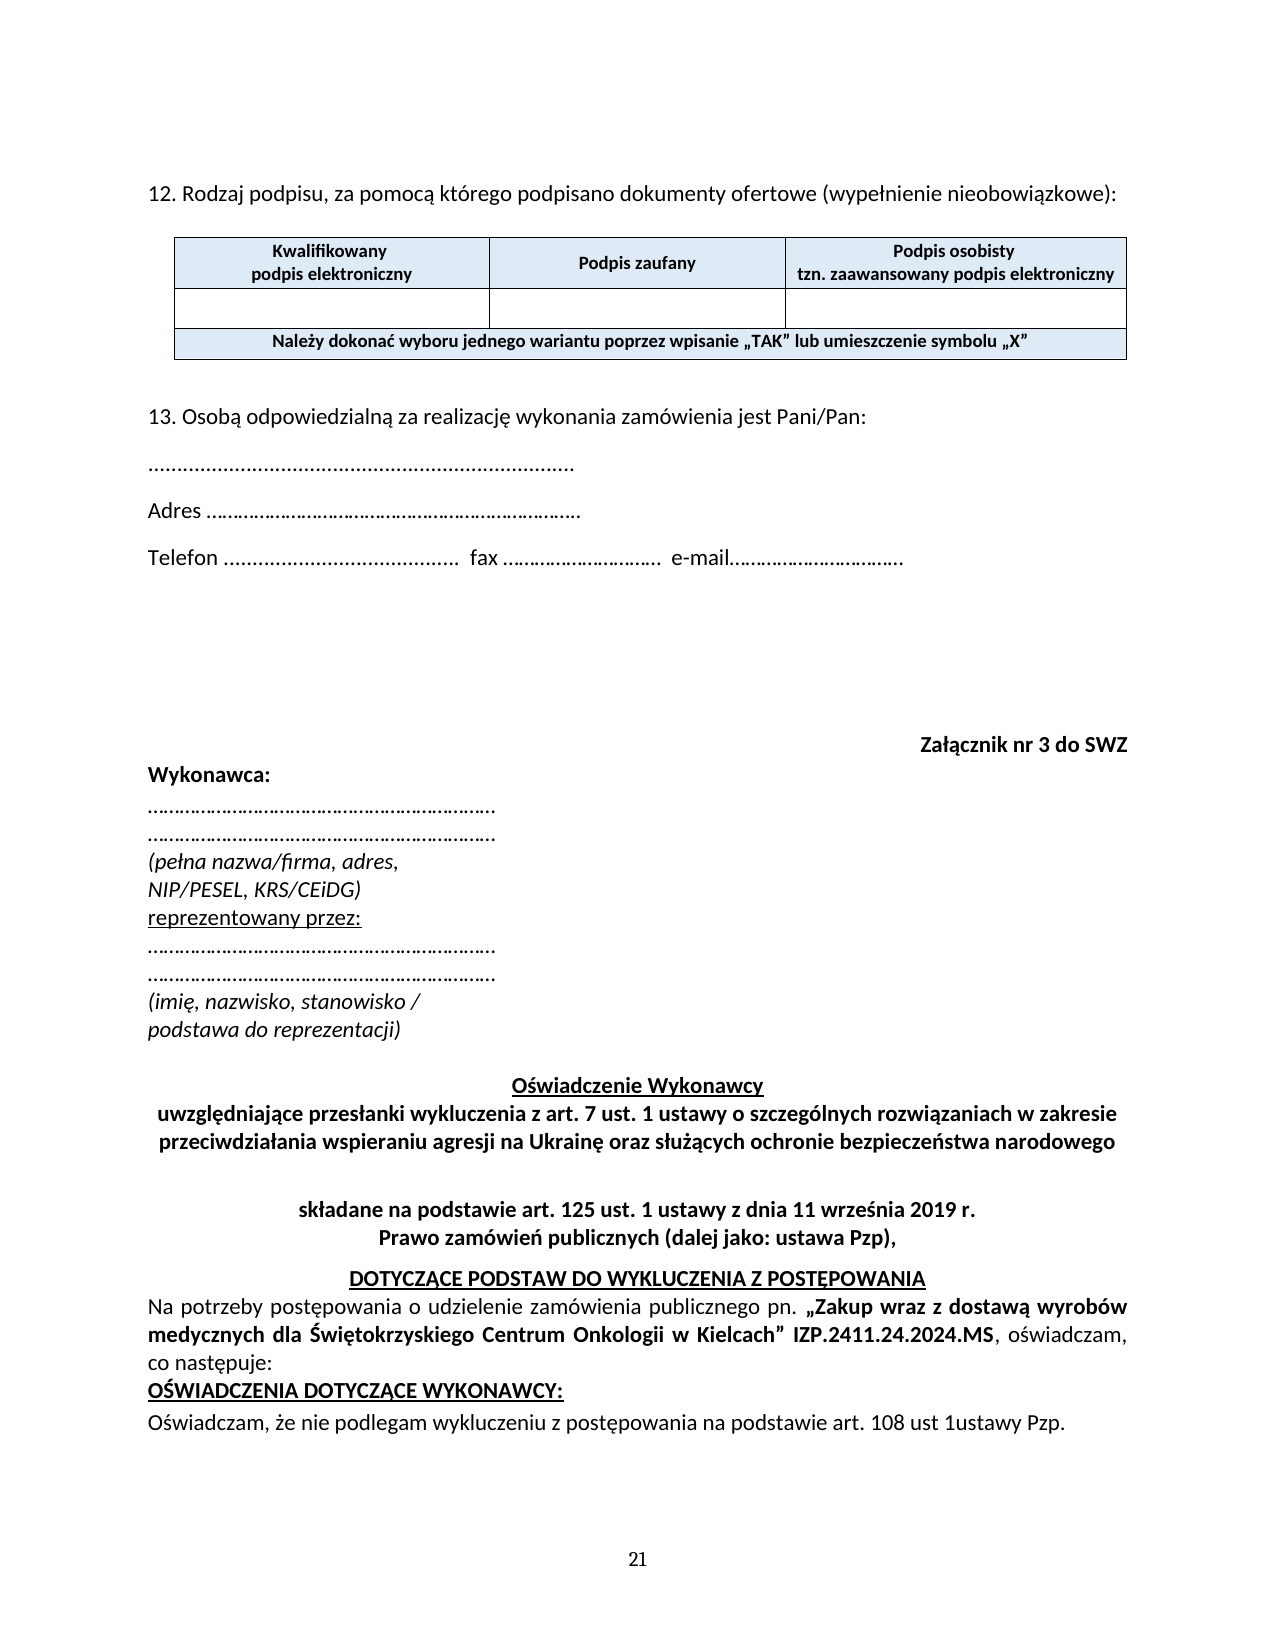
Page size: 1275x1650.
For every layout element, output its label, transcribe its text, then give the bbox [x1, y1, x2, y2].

text ………………………………………………………… [148, 791, 507, 819]
text 13. Osobą odpowiedzialną za realizację wykonania zamówienia jest Pani/Pan: [148, 402, 1127, 430]
text Telefon ......................................... fax ………………………… e-mail…………………………… [148, 543, 1127, 571]
text 12. Rodzaj podpisu, za pomocą którego podpisano dokumenty ofertowe (wypełnienie nieobowiązkowe): [148, 179, 1127, 207]
text Oświadczam, że nie podlegam wykluczeniu z postępowania na podstawie art. 108 ust 1ustawy Pzp. [148, 1408, 1127, 1436]
text składane na podstawie art. 125 ust. 1 ustawy z dnia 11 września 2019 r. [148, 1196, 1127, 1223]
text Na potrzeby postępowania o udzielenie zamówienia publicznego pn. „Zakup wraz z dostawą wyrobów medycznych dla Świętokrzyskiego Centrum Onkologii w Kielcach” IZP.2411.24.2024.MS, oświadczam, co następuje: [148, 1292, 1127, 1376]
text Prawo zamówień publicznych (dalej jako: ustawa Pzp), [148, 1223, 1127, 1252]
text Wykonawca: [148, 761, 1127, 788]
table_header Podpis zaufany [490, 238, 785, 288]
text ………………………………………………………… [148, 931, 507, 959]
text (imię, nazwisko, stanowisko / podstawa do reprezentacji) [148, 987, 507, 1043]
table_cell [175, 289, 489, 327]
text (pełna nazwa/firma, adres, NIP/PESEL, KRS/CEiDG) [148, 847, 507, 903]
text Oświadczenie Wykonawcy [148, 1071, 1127, 1099]
table_header Kwalifikowany podpis elektroniczny [175, 238, 489, 288]
text .......................................................................... [148, 449, 1127, 477]
text ………………………………………………………… [148, 959, 507, 987]
text reprezentowany przez: [148, 903, 1127, 931]
table_cell Należy dokonać wyboru jednego wariantu poprzez wpisanie „TAK” lub umieszczenie symbolu „X” [175, 329, 1126, 358]
text OŚWIADCZENIA DOTYCZĄCE WYKONAWCY: [148, 1376, 1127, 1404]
text uwzględniające przesłanki wykluczenia z art. 7 ust. 1 ustawy o szczególnych rozwiązaniach w zakresie przeciwdziałania wspieraniu agresji na Ukrainę oraz służących ochronie bezpieczeństwa narodowego [148, 1099, 1127, 1155]
text DOTYCZĄCE PODSTAW DO WYKLUCZENIA Z POSTĘPOWANIA [148, 1264, 1127, 1292]
text Załącznik nr 3 do SWZ [148, 730, 1127, 758]
text ………………………………………………………… [148, 819, 507, 847]
table_cell [786, 289, 1126, 327]
table_header Podpis osobisty tzn. zaawansowany podpis elektroniczny [786, 238, 1126, 288]
table_cell [490, 289, 785, 327]
text Adres …………………………………………………………….. [148, 496, 1127, 524]
